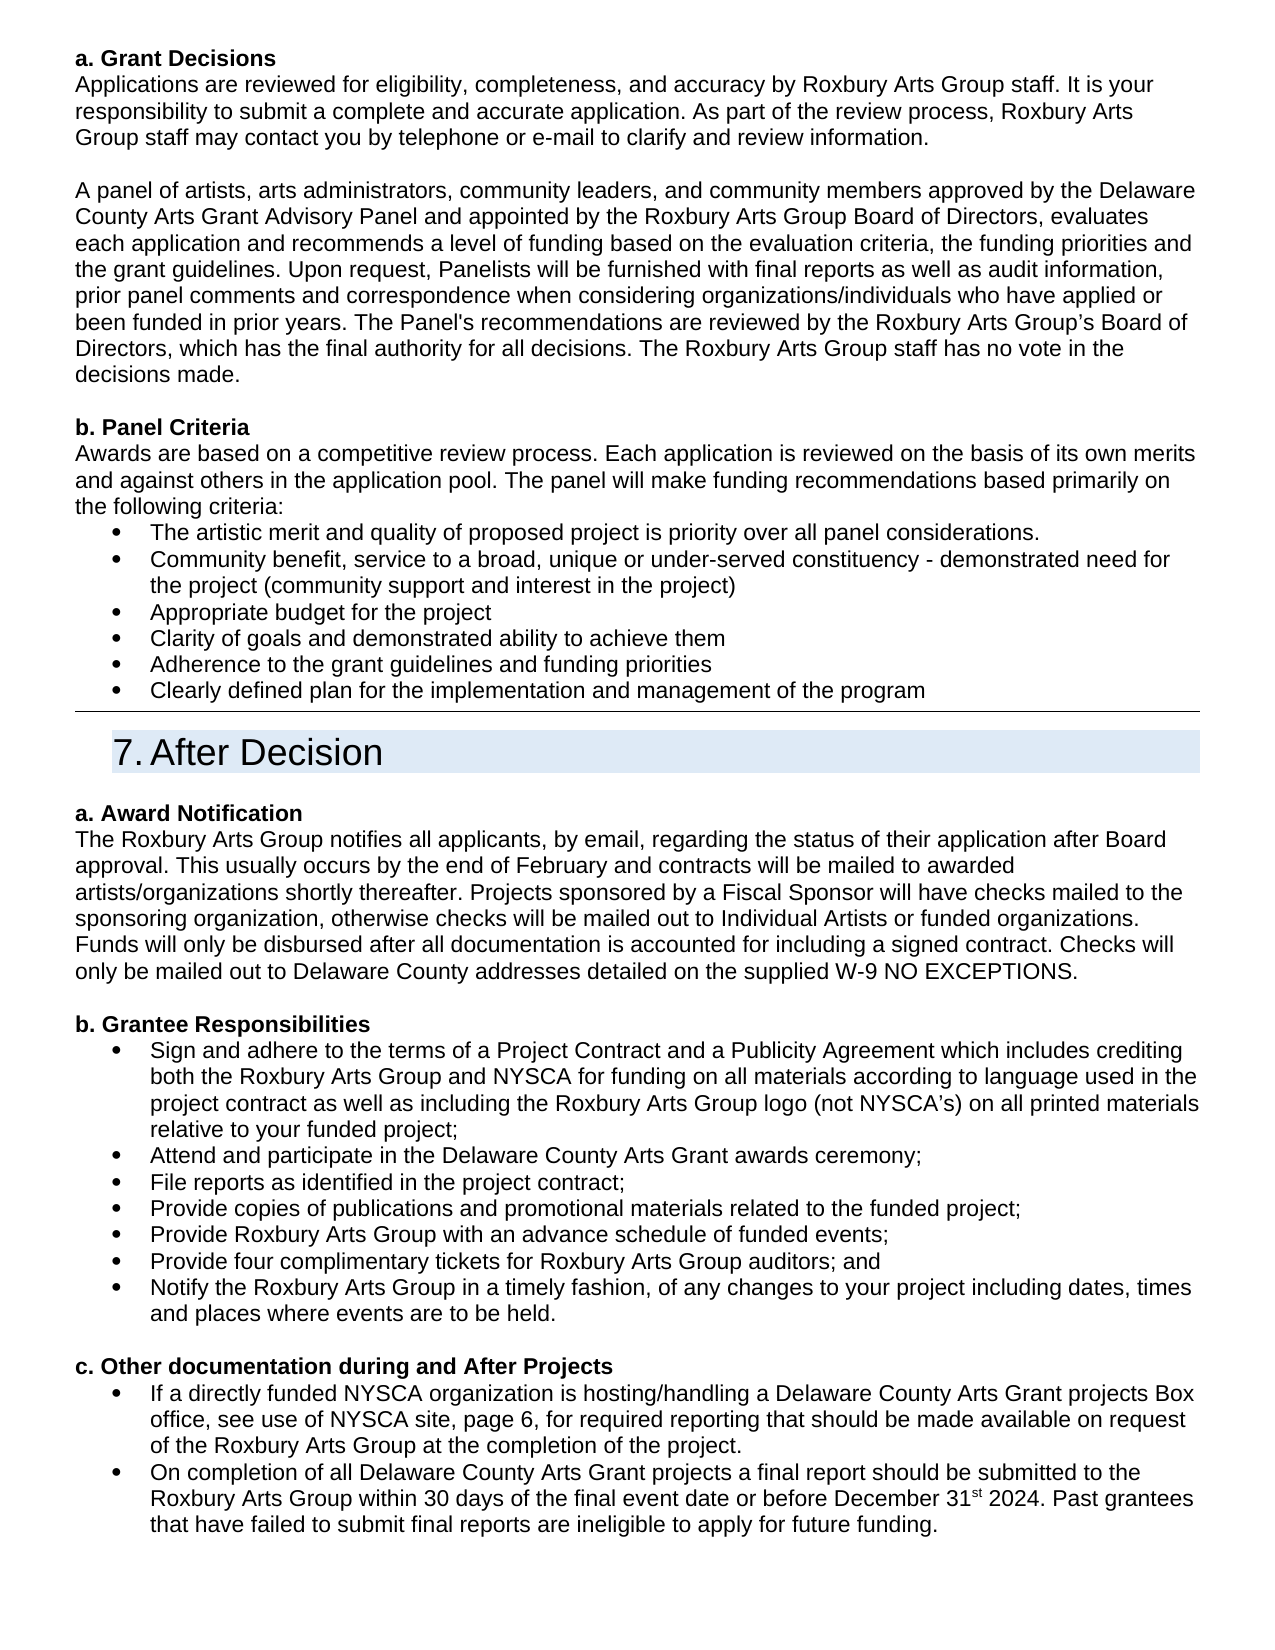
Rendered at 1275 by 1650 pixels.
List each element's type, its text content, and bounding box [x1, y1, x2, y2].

list Sign and adhere to the terms of a Project Contract and a Publicity Agreement which includes crediting both the Roxbury Arts Group and NYSCA for funding on all materials according to language used in the project contract as well as including the Roxbury Arts Group logo (not NYSCA’s) on all printed materials relative to your funded project; [112, 1037, 1200, 1142]
list Clarity of goals and demonstrated ability to achieve them [112, 625, 1200, 651]
text Applications are reviewed for eligibility, completeness, and accuracy by Roxbury Arts Group staff. It is your responsibility to submit a complete and accurate application. As part of the review process, Roxbury Arts Group staff may contact you by telephone or e-mail to clarify and review information. [75, 71, 1200, 150]
list Appropriate budget for the project [112, 598, 1200, 625]
list Provide Roxbury Arts Group with an advance schedule of funded events; [112, 1221, 1200, 1248]
text a. Grant Decisions [75, 45, 1200, 71]
list Attend and participate in the Delaware County Arts Grant awards ceremony; [112, 1142, 1200, 1169]
list Provide four complimentary tickets for Roxbury Arts Group auditors; and [112, 1248, 1200, 1274]
list If a directly funded NYSCA organization is hosting/handling a Delaware County Arts Grant projects Box office, see use of NYSCA site, page 6, for required reporting that should be made available on request of the Roxbury Arts Group at the completion of the project. [112, 1379, 1200, 1458]
text a. Award Notification [75, 800, 1200, 826]
list Adherence to the grant guidelines and funding priorities [112, 651, 1200, 677]
list Clearly defined plan for the implementation and management of the program [112, 677, 1200, 704]
subtitle After Decision [112, 730, 1200, 773]
text b. Panel Criteria [75, 414, 1200, 440]
text c. Other documentation during and After Projects [75, 1353, 1200, 1379]
text Awards are based on a competitive review process. Each application is reviewed on the basis of its own merits and against others in the application pool. The panel will make funding recommendations based primarily on the following criteria: [75, 440, 1200, 519]
text b. Grantee Responsibilities [75, 1011, 1200, 1037]
text A panel of artists, arts administrators, community leaders, and community members approved by the Delaware County Arts Grant Advisory Panel and appointed by the Roxbury Arts Group Board of Directors, evaluates each application and recommends a level of funding based on the evaluation criteria, the funding priorities and the grant guidelines. Upon request, Panelists will be furnished with final reports as well as audit information, prior panel comments and correspondence when considering organizations/individuals who have applied or been funded in prior years. The Panel's recommendations are reviewed by the Roxbury Arts Group’s Board of Directors, which has the final authority for all decisions. The Roxbury Arts Group staff has no vote in the decisions made. [75, 177, 1200, 388]
list File reports as identified in the project contract; [112, 1169, 1200, 1195]
list On completion of all Delaware County Arts Grant projects a final report should be submitted to the Roxbury Arts Group within 30 days of the final event date or before December 31st 2024. Past grantees that have failed to submit final reports are ineligible to apply for future funding. [112, 1458, 1200, 1538]
text The Roxbury Arts Group notifies all applicants, by email, regarding the status of their application after Board approval. This usually occurs by the end of February and contracts will be mailed to awarded artists/organizations shortly thereafter. Projects sponsored by a Fiscal Sponsor will have checks mailed to the sponsoring organization, otherwise checks will be mailed out to Individual Artists or funded organizations. Funds will only be disbursed after all documentation is accounted for including a signed contract. Checks will only be mailed out to Delaware County addresses detailed on the supplied W-9 NO EXCEPTIONS. [75, 826, 1200, 984]
list Community benefit, service to a broad, unique or under-served constituency - demonstrated need for the project (community support and interest in the project) [112, 546, 1200, 598]
list The artistic merit and quality of proposed project is priority over all panel considerations. [112, 519, 1200, 546]
list Notify the Roxbury Arts Group in a timely fashion, of any changes to your project including dates, times and places where events are to be held. [112, 1274, 1200, 1327]
list Provide copies of publications and promotional materials related to the funded project; [112, 1195, 1200, 1221]
